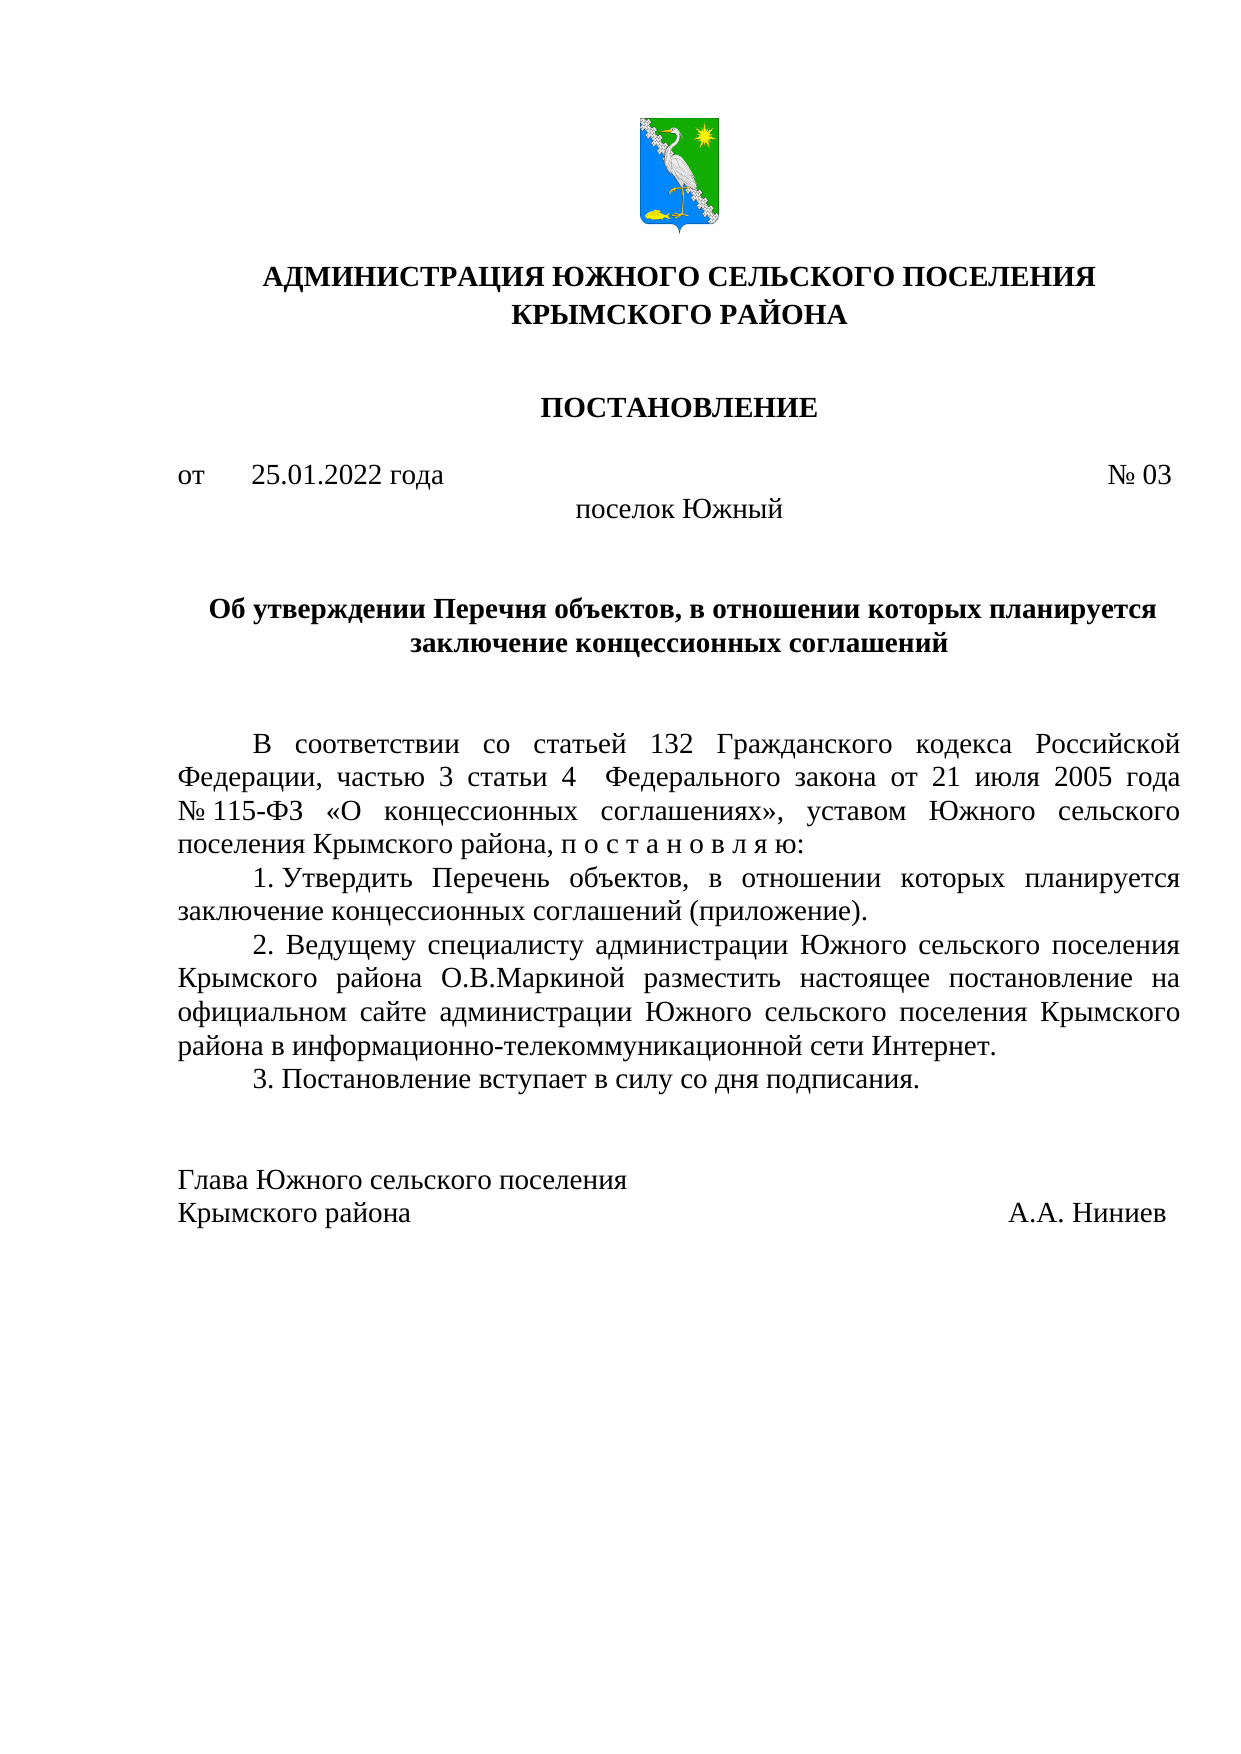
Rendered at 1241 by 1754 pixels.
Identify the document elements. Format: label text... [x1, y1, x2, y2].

subtitle Об утверждении Перечня объектов, в отношении которых планируется заключение концессионных соглашений [177, 592, 1181, 659]
text АДМИНИСТРАЦИЯ ЮЖНОГО СЕЛЬСКОГО ПОСЕЛЕНИЯ КРЫМСКОГО РАЙОНА [177, 259, 1181, 331]
text поселок Южный [177, 491, 1181, 524]
text ПОСТАНОВЛЕНИЕ [177, 390, 1181, 424]
text Крымского района А.А. Ниниев [177, 1195, 1181, 1229]
text В соответствии со статьей 132 Гражданского кодекса Российской Федерации, частью 3 статьи 4 Федерального закона от 21 июля 2005 года № 115-ФЗ «О концессионных соглашениях», уставом Южного сельского поселения Крымского района, п о с т а н о в л я ю: [177, 726, 1181, 860]
text от 25.01.2022 года № 03 [177, 457, 1181, 491]
text Глава Южного сельского поселения [177, 1162, 1181, 1195]
text 1. Утвердить Перечень объектов, в отношении которых планируется заключение концессионных соглашений (приложение). [177, 860, 1181, 927]
picture [640, 118, 719, 234]
text 3. Постановление вступает в силу со дня подписания. [177, 1061, 1181, 1095]
text 2. Ведущему специалисту администрации Южного сельского поселения Крымского района О.В.Маркиной разместить настоящее постановление на официальном сайте администрации Южного сельского поселения Крымского района в информационно-телекоммуникационной сети Интернет. [177, 927, 1181, 1061]
